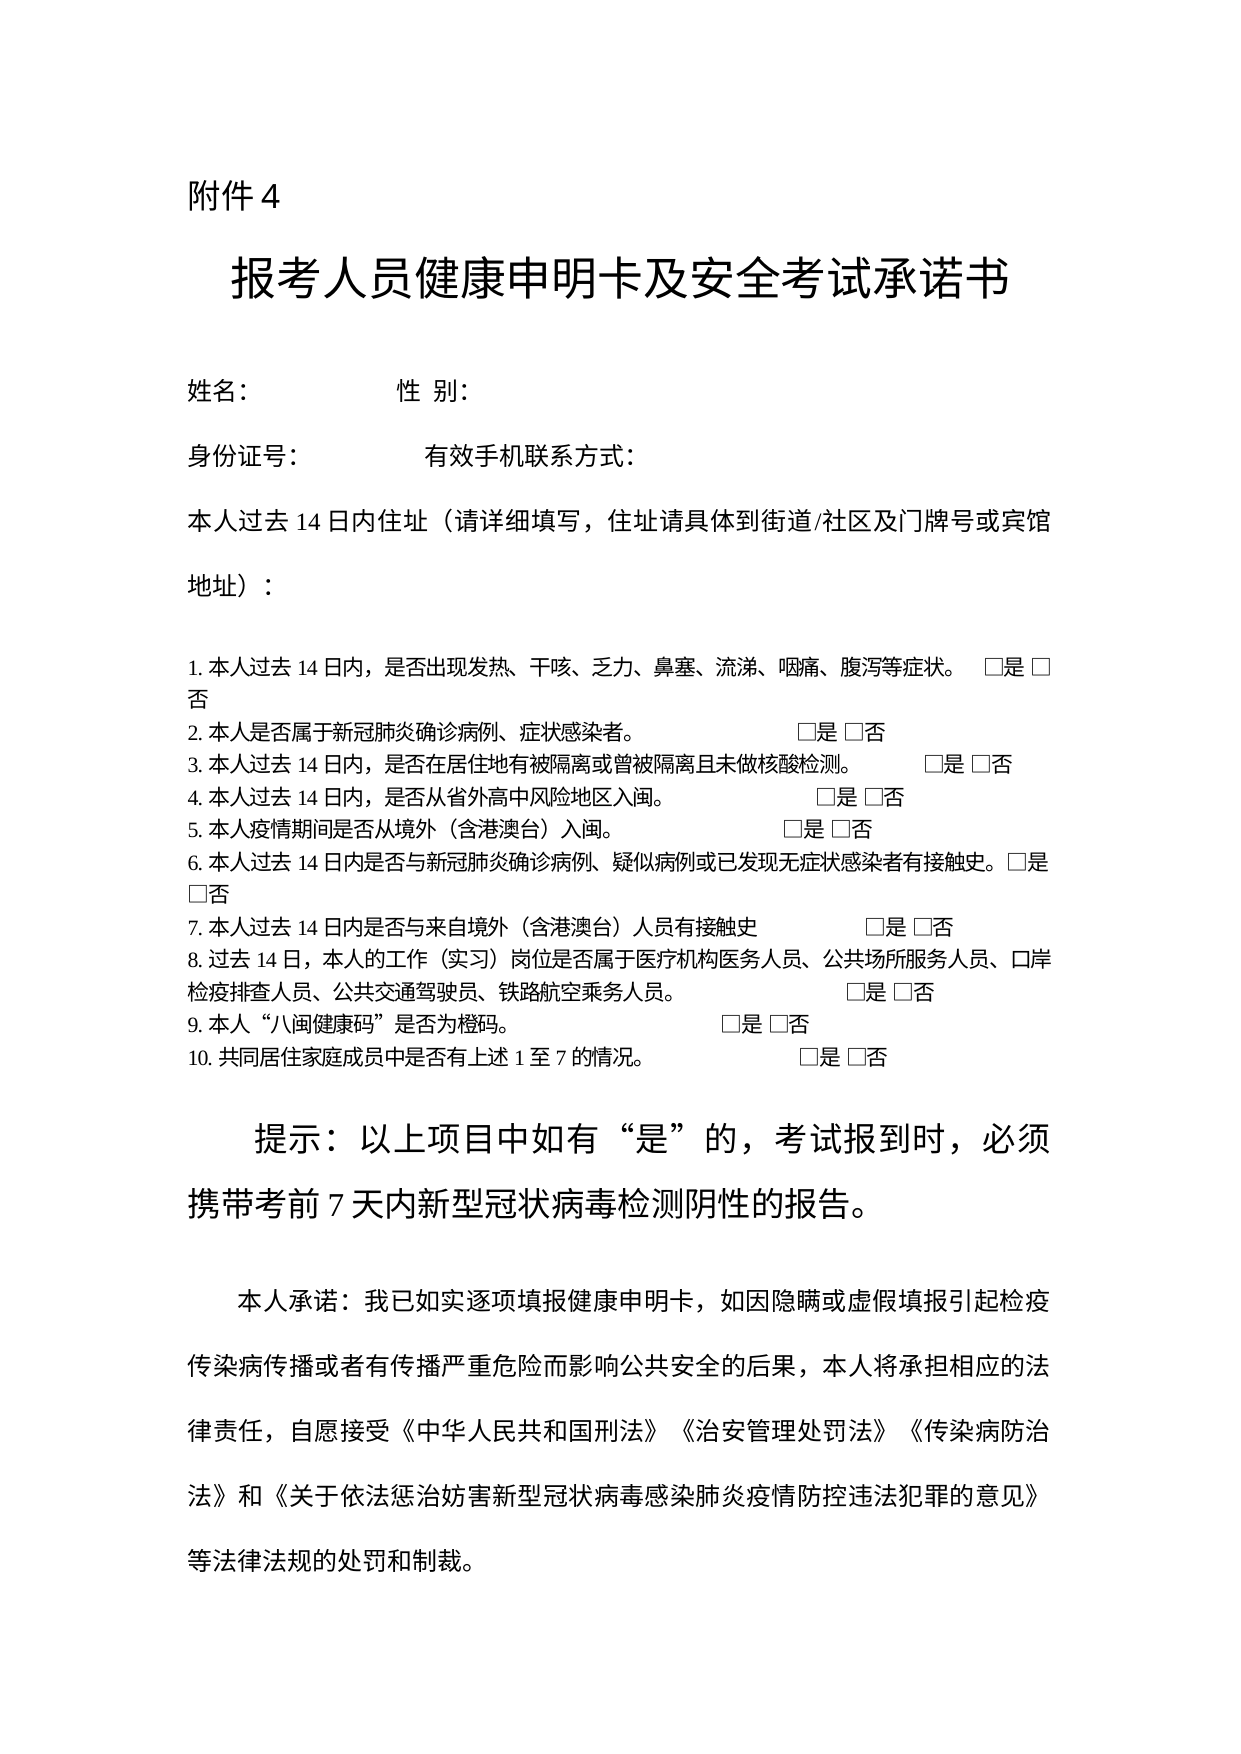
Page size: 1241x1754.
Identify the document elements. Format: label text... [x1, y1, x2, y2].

text 姓名： 性 别： [187, 357, 1053, 422]
list 本人疫情期间是否从境外（含港澳台）入闽。 □是 □否 [187, 812, 1053, 844]
list 本人是否属于新冠肺炎确诊病例、症状感染者。 □是 □否 [187, 714, 1053, 747]
list 本人“八闽健康码”是否为橙码。 □是 □否 [187, 1007, 1053, 1039]
text 本人过去14日内住址（请详细填写，住址请具体到街道/社区及门牌号或宾馆地址）： [187, 487, 1053, 617]
list 共同居住家庭成员中是否有上述1至7的情况。 □是 □否 [187, 1039, 1053, 1072]
text 本人承诺：我已如实逐项填报健康申明卡，如因隐瞒或虚假填报引起检疫传染病传播或者有传播严重危险而影响公共安全的后果，本人将承担相应的法律责任，自愿接受《中华人民共和国刑法》《治安管理处罚法》《传染病防治法》和《关于依法惩治妨害新型冠状病毒感染肺炎疫情防控违法犯罪的意见》等法律法规的处罚和制裁。 [187, 1267, 1053, 1592]
text 身份证号： 有效手机联系方式： [187, 422, 1053, 487]
text 附件4 [187, 162, 1053, 227]
list 本人过去14日内，是否从省外高中风险地区入闽。 □是 □否 [187, 779, 1053, 812]
text 提示：以上项目中如有“是”的，考试报到时，必须携带考前7天内新型冠状病毒检测阴性的报告。 [187, 1104, 1053, 1234]
list 本人过去14日内是否与新冠肺炎确诊病例、疑似病例或已发现无症状感染者有接触史。□是 □否 [187, 844, 1053, 909]
list 本人过去14日内，是否出现发热、干咳、乏力、鼻塞、流涕、咽痛、腹泻等症状。 □是 □否 [187, 649, 1053, 714]
list 过去14日，本人的工作（实习）岗位是否属于医疗机构医务人员、公共场所服务人员、口岸检疫排查人员、公共交通驾驶员、铁路航空乘务人员。 □是 □否 [187, 942, 1053, 1007]
text 报考人员健康申明卡及安全考试承诺书 [187, 227, 1053, 324]
list 本人过去14日内是否与来自境外（含港澳台）人员有接触史 □是 □否 [187, 909, 1053, 942]
list 本人过去14日内，是否在居住地有被隔离或曾被隔离且未做核酸检测。 □是 □否 [187, 747, 1053, 779]
